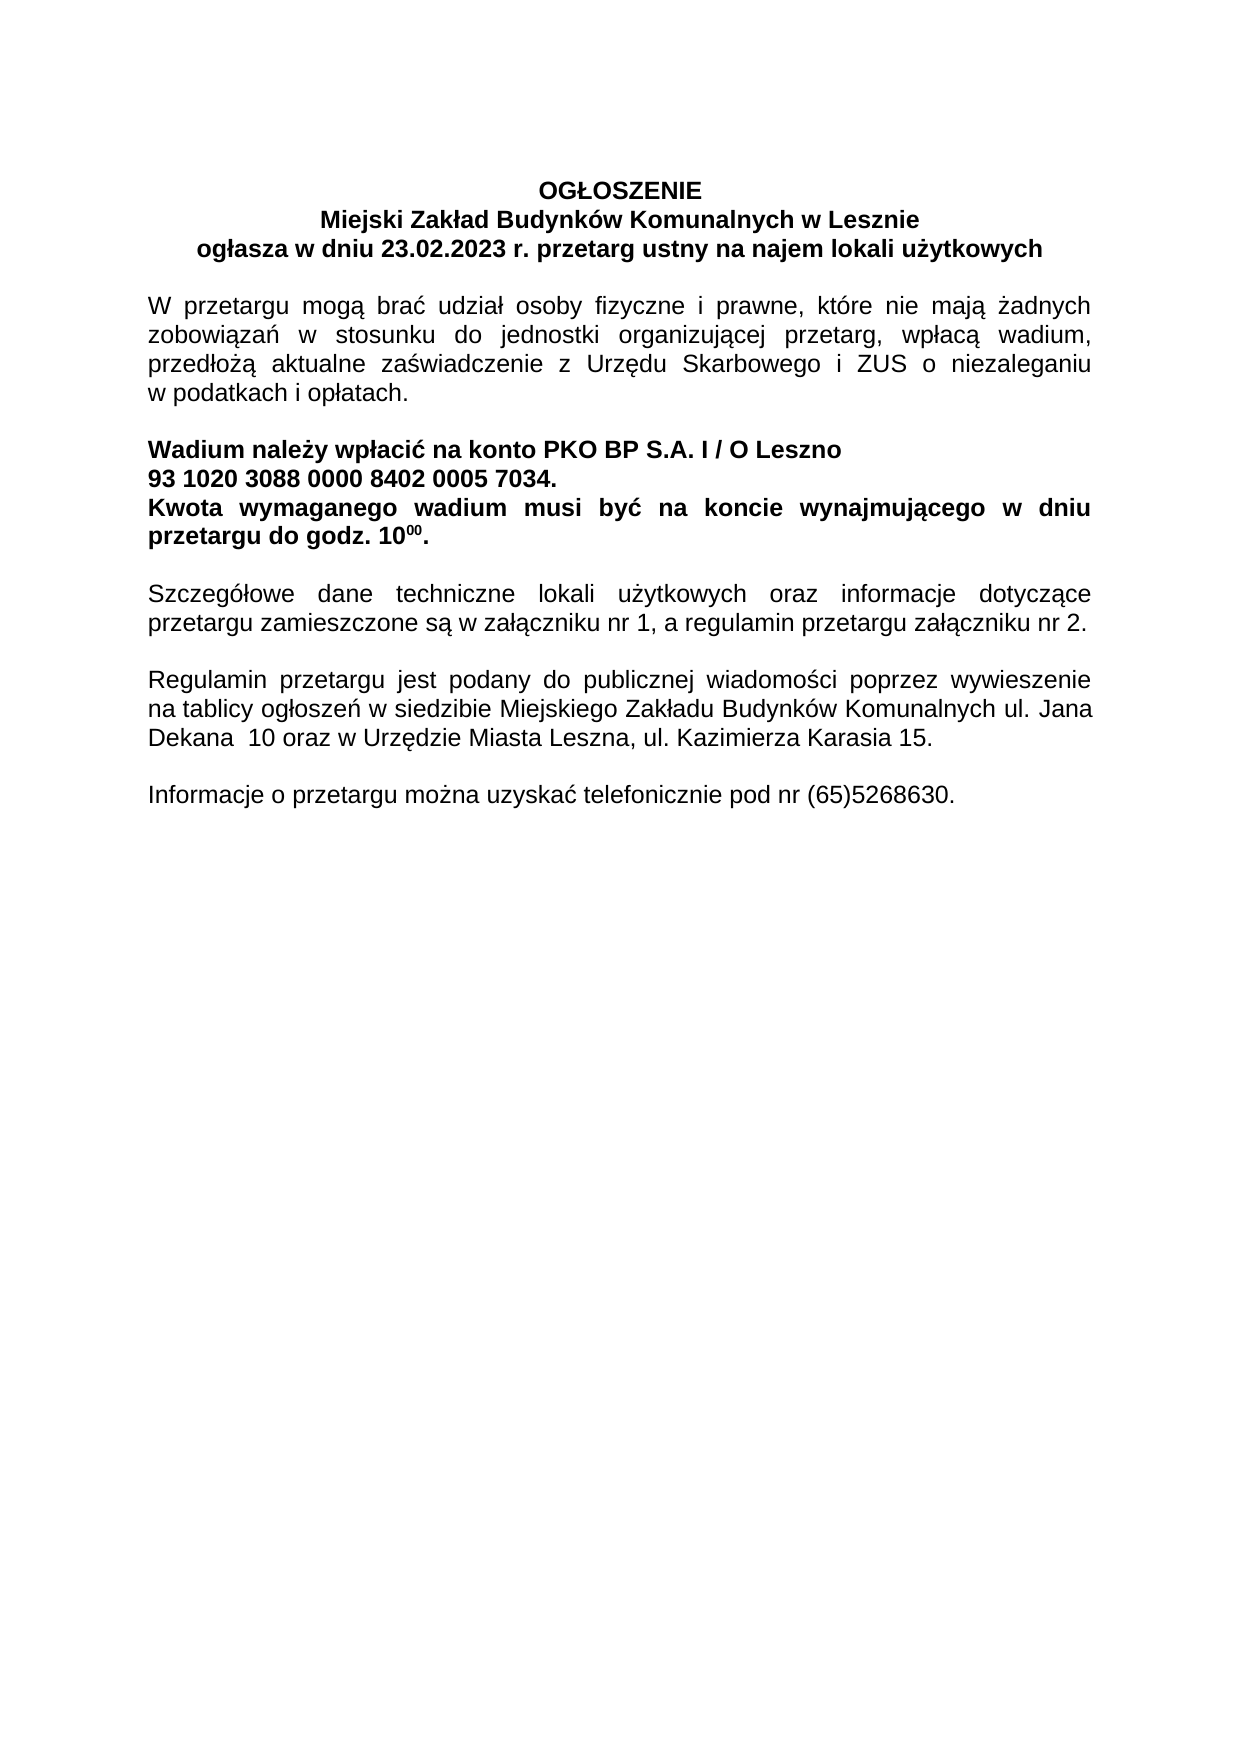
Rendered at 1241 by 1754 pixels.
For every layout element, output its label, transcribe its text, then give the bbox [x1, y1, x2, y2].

text Szczegółowe dane techniczne lokali użytkowych oraz informacje dotyczące przetargu zamieszczone są w załączniku nr 1, a regulamin przetargu załączniku nr 2. [148, 579, 1093, 636]
subtitle Kwota wymaganego wadium musi być na koncie wynajmującego w dniu przetargu do godz. 1000. [148, 493, 1093, 550]
text ogłasza w dniu 23.02.2023 r. przetarg ustny na najem lokali użytkowych [148, 234, 1093, 263]
text Miejski Zakład Budynków Komunalnych w Lesznie [148, 205, 1093, 234]
text Wadium należy wpłacić na konto PKO BP S.A. I / O Leszno 93 1020 3088 0000 8402 0005 7034. [148, 435, 1093, 493]
text W przetargu mogą brać udział osoby fizyczne i prawne, które nie mają żadnych zobowiązań w stosunku do jednostki organizującej przetarg, wpłacą wadium, przedłożą aktualne zaświadczenie z Urzędu Skarbowego i ZUS o niezaleganiu w podatkach i opłatach. [148, 291, 1093, 406]
text OGŁOSZENIE [148, 176, 1093, 205]
text Regulamin przetargu jest podany do publicznej wiadomości poprzez wywieszenie na tablicy ogłoszeń w siedzibie Miejskiego Zakładu Budynków Komunalnych ul. Jana Dekana 10 oraz w Urzędzie Miasta Leszna, ul. Kazimierza Karasia 15. [148, 665, 1093, 751]
text Informacje o przetargu można uzyskać telefonicznie pod nr (65)5268630. [148, 780, 1093, 809]
